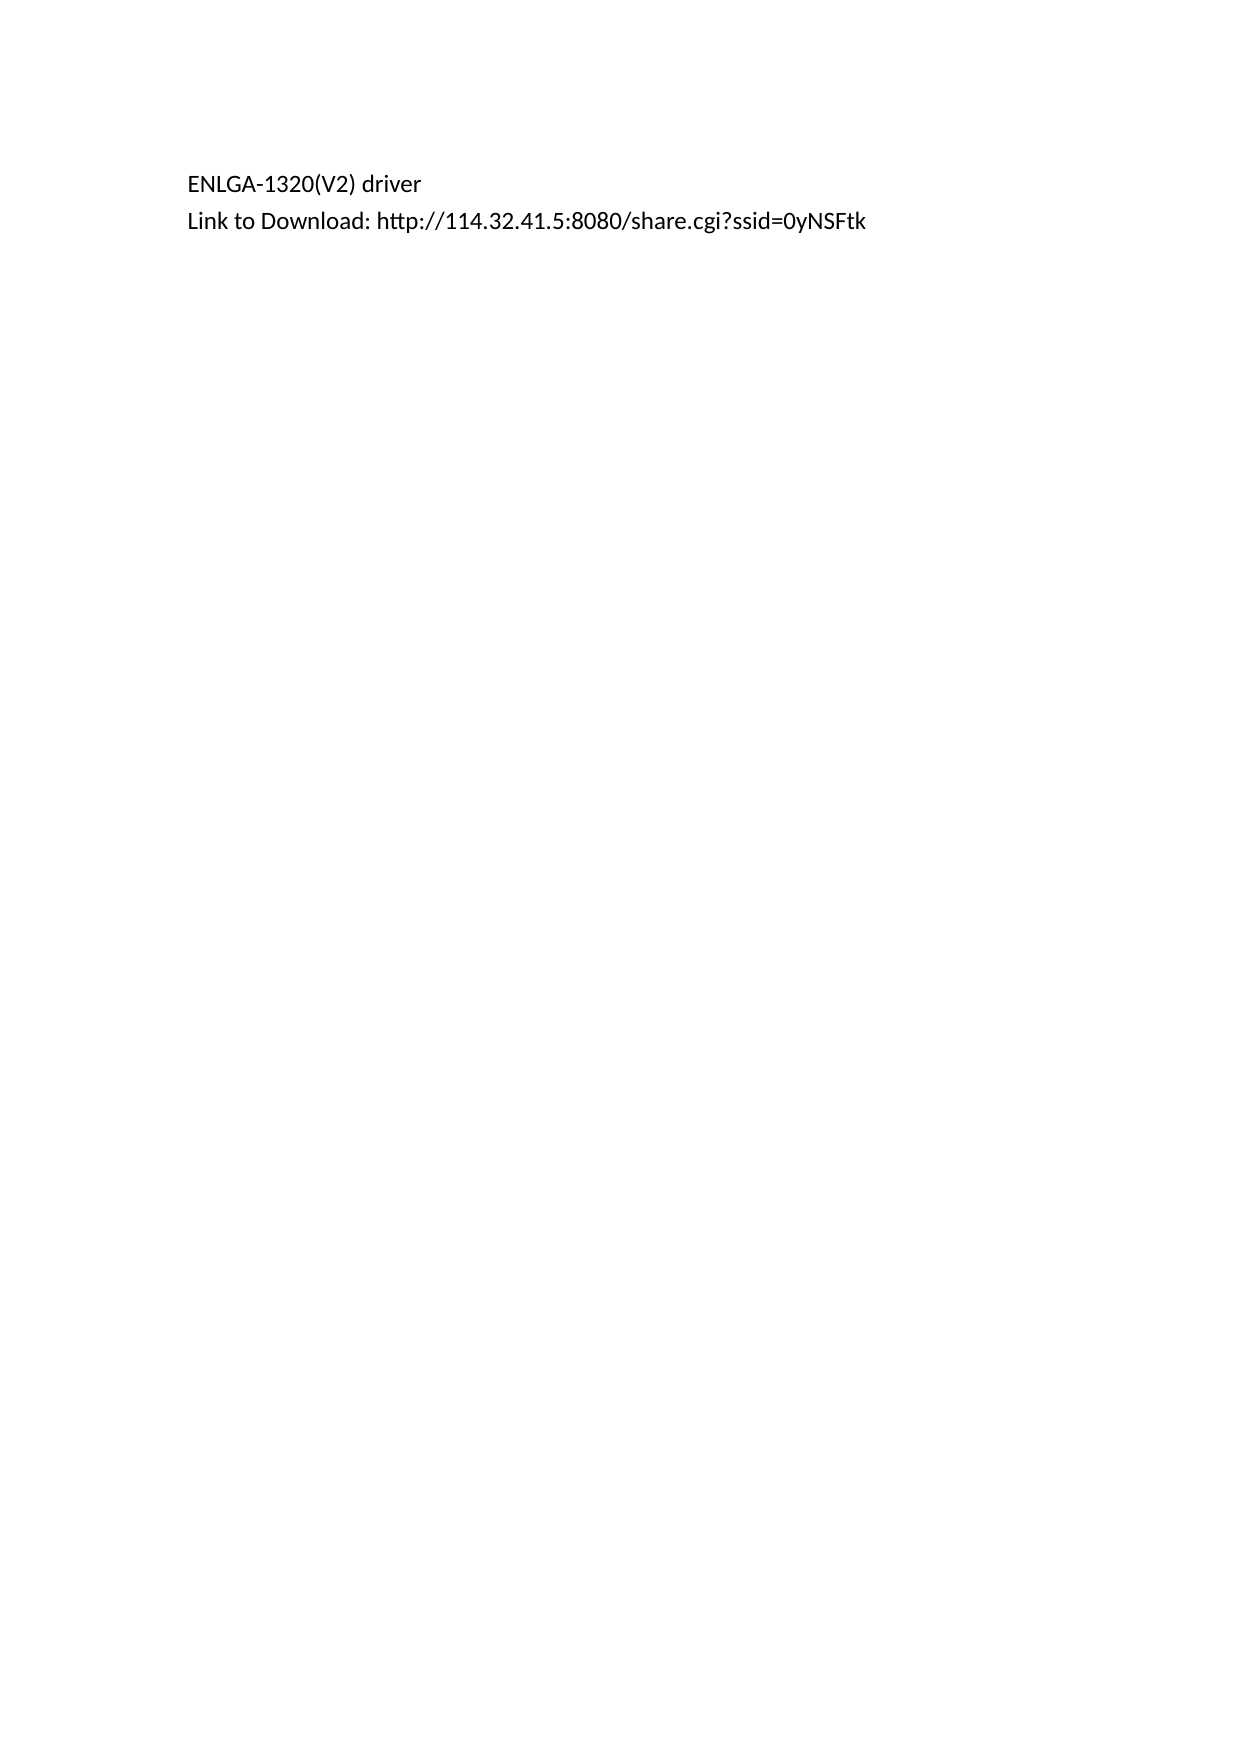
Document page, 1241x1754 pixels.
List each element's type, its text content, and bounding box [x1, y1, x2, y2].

text Link to Download: http://114.32.41.5:8080/share.cgi?ssid=0yNSFtk [187, 202, 1053, 239]
text ENLGA-1320(V2) driver [187, 164, 1053, 202]
